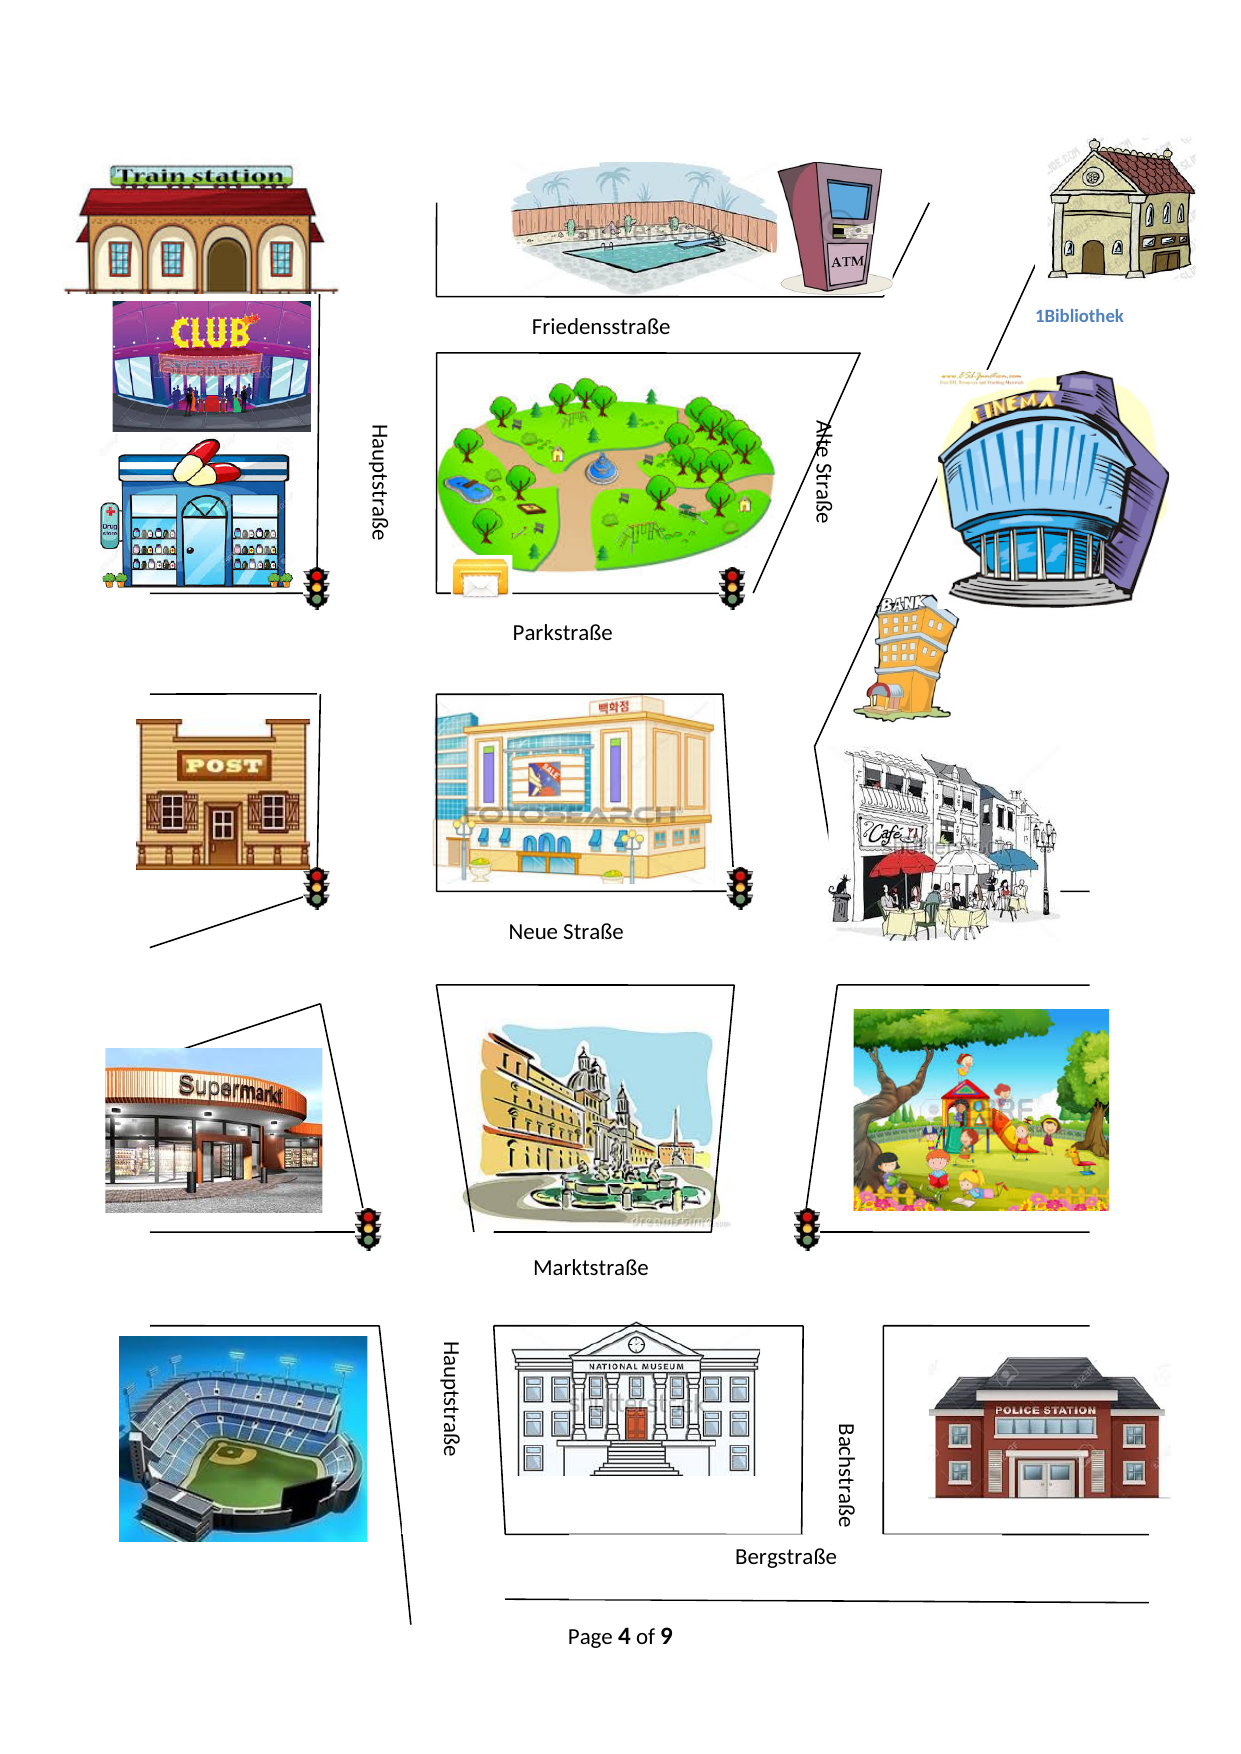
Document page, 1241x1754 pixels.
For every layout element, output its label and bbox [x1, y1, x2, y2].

picture [853, 1009, 1110, 1211]
picture [53, 154, 350, 294]
picture [303, 567, 330, 610]
picture [450, 1087, 472, 1230]
picture [760, 535, 781, 582]
picture [1035, 121, 1209, 295]
picture [851, 370, 1170, 724]
picture [851, 590, 884, 662]
picture [93, 301, 311, 597]
picture [511, 1321, 761, 1325]
picture [450, 1018, 730, 1230]
picture [713, 1029, 732, 1230]
picture [793, 1208, 821, 1251]
picture [511, 162, 893, 295]
picture [928, 1352, 1171, 1503]
picture [726, 867, 754, 910]
picture [354, 1208, 382, 1251]
picture [119, 1336, 368, 1542]
picture [438, 695, 715, 884]
picture [511, 1327, 761, 1476]
picture [438, 376, 781, 610]
picture [105, 1048, 323, 1213]
picture [136, 719, 330, 910]
picture [828, 746, 1061, 941]
